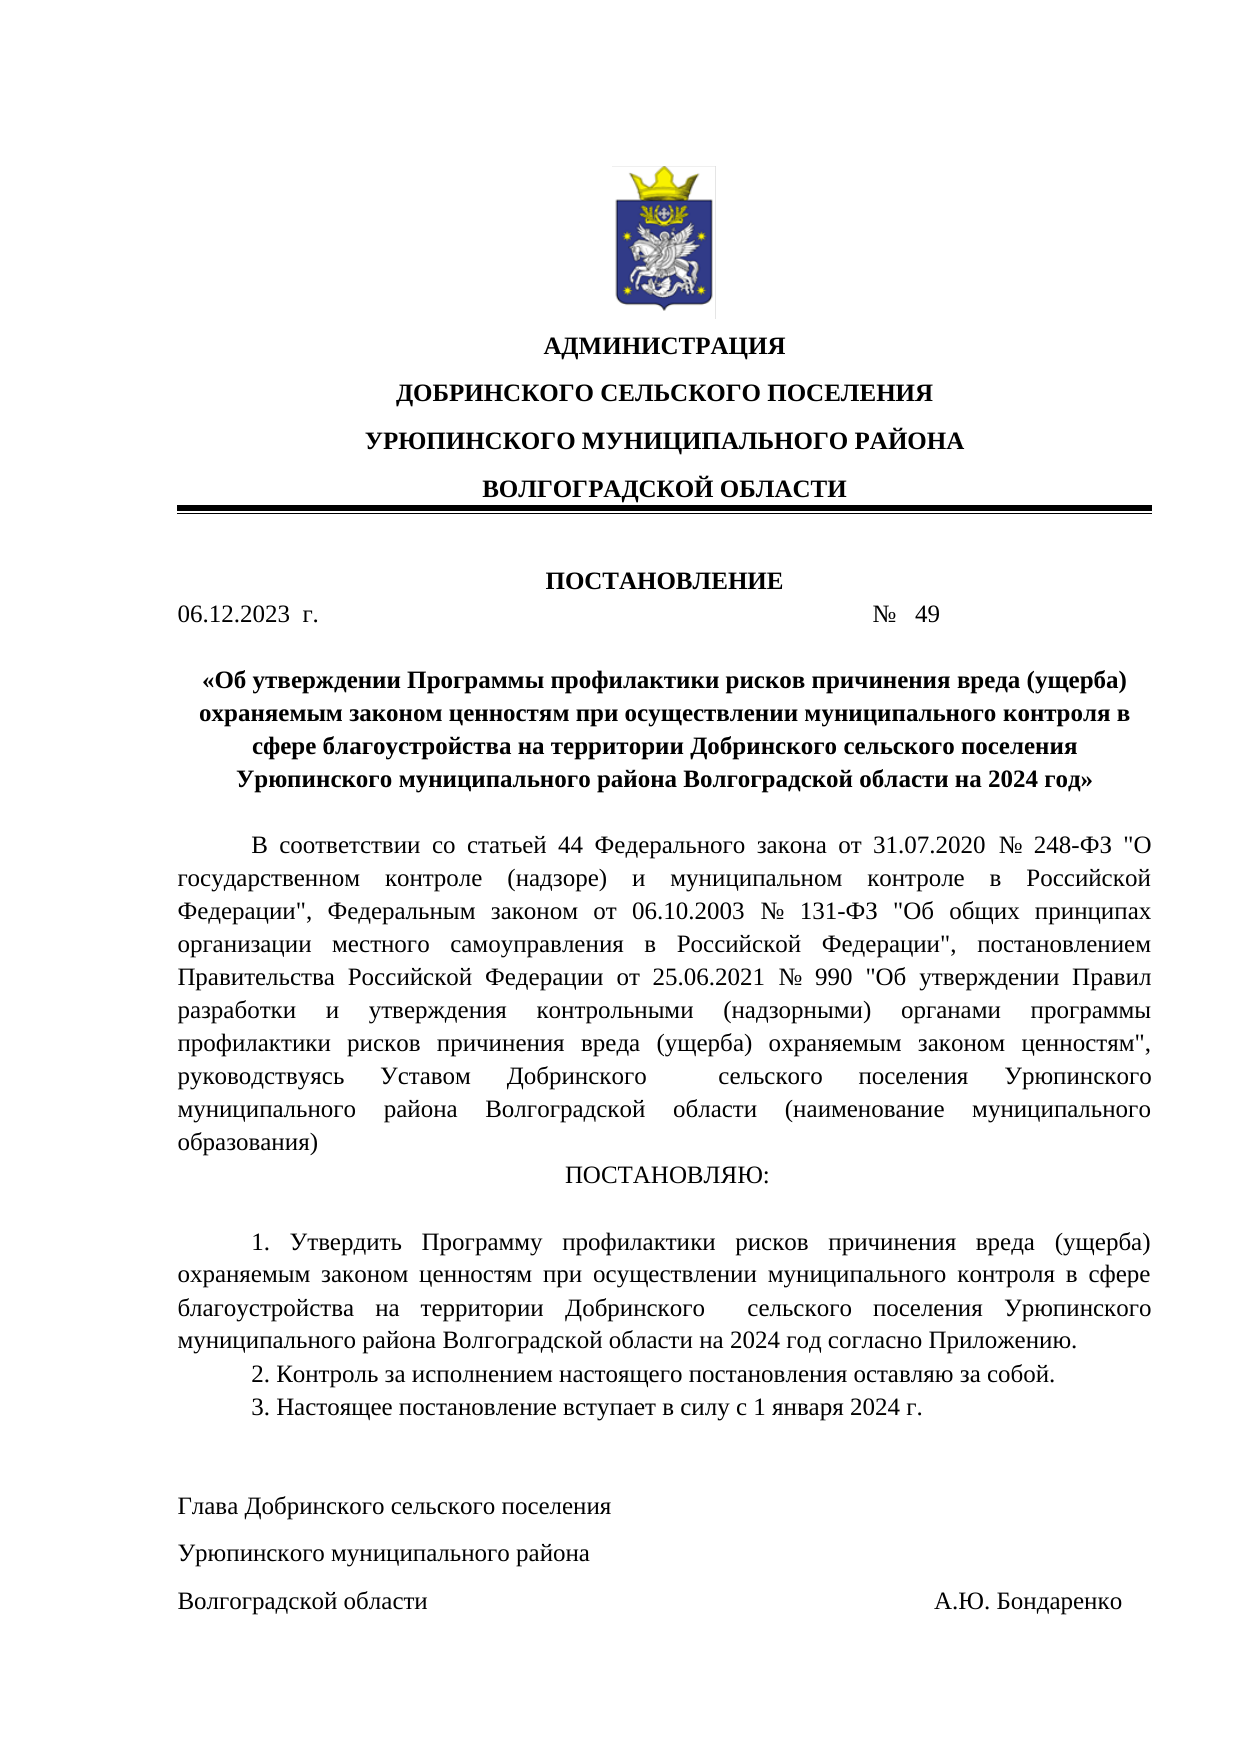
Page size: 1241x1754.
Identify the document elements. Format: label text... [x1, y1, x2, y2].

text Урюпинского муниципального района [177, 1538, 1152, 1567]
text 3. Настоящее постановление вступает в силу с 1 января 2024 г. [177, 1392, 1152, 1420]
text 1. Утвердить Программу профилактики рисков причинения вреда (ущерба) охраняемым законом ценностям при осуществлении муниципального контроля в сфере благоустройства на территории Добринского сельского поселения Урюпинского муниципального района Волгоградской области на 2024 год согласно Приложению. [177, 1227, 1152, 1354]
text 2. Контроль за исполнением настоящего постановления оставляю за собой. [177, 1359, 1152, 1387]
text В соответствии со статьей 44 Федерального закона от 31.07.2020 № 248-ФЗ "О государственном контроле (надзоре) и муниципальном контроле в Российской Федерации", Федеральным законом от 06.10.2003 № 131-ФЗ "Об общих принципах организации местного самоуправления в Российской Федерации", постановлением Правительства Российской Федерации от 25.06.2021 № 990 "Об утверждении Правил разработки и утверждения контрольными (надзорными) органами программы профилактики рисков причинения вреда (ущерба) охраняемым законом ценностям", руководствуясь Уставом Добринского сельского поселения Урюпинского муниципального района Волгоградской области (наименование муниципального образования) [177, 830, 1152, 1156]
text АДМИНИСТРАЦИЯ [177, 331, 1152, 359]
text «Об утверждении Программы профилактики рисков причинения вреда (ущерба) охраняемым законом ценностям при осуществлении муниципального контроля в сфере благоустройства на территории Добринского сельского поселения Урюпинского муниципального района Волгоградской области на 2024 год» [177, 665, 1152, 793]
text 06.12.2023 г. № 49 [177, 599, 1152, 661]
text ПОСТАНОВЛЕНИЕ [177, 566, 1152, 595]
text ДОБРИНСКОГО СЕЛЬСКОГО ПОСЕЛЕНИЯ [177, 378, 1152, 407]
text Глава Добринского сельского поселения [177, 1491, 1152, 1519]
text ПОСТАНОВЛЯЮ: [177, 1161, 1152, 1189]
text ВОЛГОГРАДСКОЙ ОБЛАСТИ [177, 474, 1152, 505]
text Волгоградской области А.Ю. Бондаренко [177, 1586, 1152, 1615]
picture [612, 165, 717, 319]
text УРЮПИНСКОГО МУНИЦИПАЛЬНОГО РАЙОНА [177, 426, 1152, 455]
